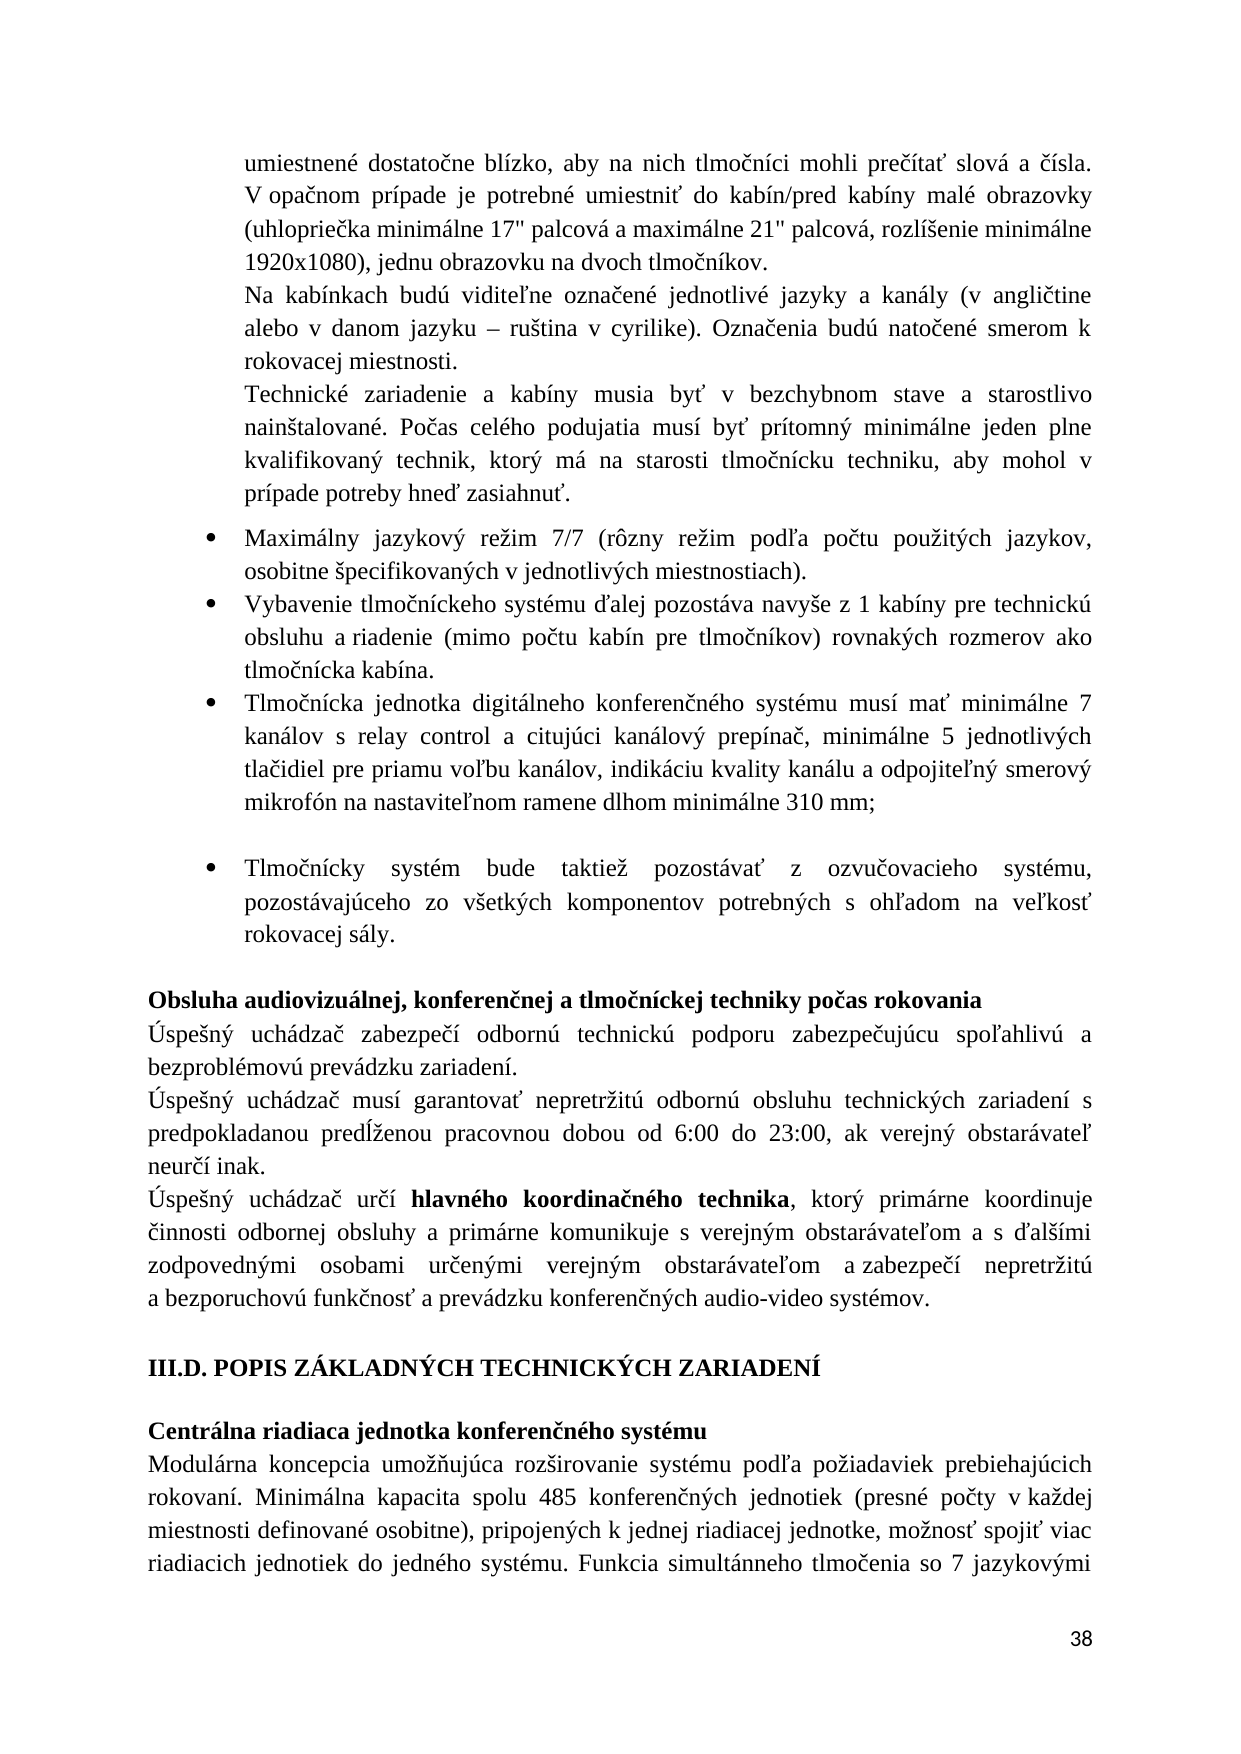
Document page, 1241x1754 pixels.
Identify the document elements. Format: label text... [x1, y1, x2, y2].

text Úspešný uchádzač musí garantovať nepretržitú odbornú obsluhu technických zariadení s predpokladanou predĺženou pracovnou dobou od 6:00 do 23:00, ak verejný obstarávateľ neurčí inak. [148, 1085, 1093, 1179]
text Úspešný uchádzač zabezpečí odbornú technickú podporu zabezpečujúcu spoľahlivú a bezproblémovú prevádzku zariadení. [148, 1019, 1093, 1080]
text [148, 1449, 1093, 1577]
text Technické zariadenie a kabíny musia byť v bezchybnom stave a starostlivo nainštalované. Počas celého podujatia musí byť prítomný minimálne jeden plne kvalifikovaný technik, ktorý má na starosti tlmočnícku techniku, aby mohol v prípade potreby hneď zasiahnuť. [244, 379, 1093, 507]
text Obsluha audiovizuálnej, konferenčnej a tlmočníckej techniky počas rokovania [148, 986, 1093, 1014]
list Maximálny jazykový režim 7/7 (rôzny režim podľa počtu použitých jazykov, osobitne špecifikovaných v jednotlivých miestnostiach). [207, 523, 1093, 585]
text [244, 148, 1093, 275]
text Na kabínkach budú viditeľne označené jednotlivé jazyky a kanály (v angličtine alebo v danom jazyku – ruština v cyrilike). Označenia budú natočené smerom k rokovacej miestnosti. [244, 280, 1093, 374]
list Vybavenie tlmočníckeho systému ďalej pozostáva navyše z 1 kabíny pre technickú obsluhu a riadenie (mimo počtu kabín pre tlmočníkov) rovnakých rozmerov ako tlmočnícka kabína. [207, 589, 1093, 684]
text Úspešný uchádzač určí hlavného koordinačného technika, ktorý primárne koordinuje činnosti odbornej obsluhy a primárne komunikuje s verejným obstarávateľom a s ďalšími zodpovednými osobami určenými verejným obstarávateľom a zabezpečí nepretržitú a bezporuchovú funkčnosť a prevádzku konferenčných audio-video systémov. [148, 1184, 1093, 1312]
list Tlmočnícky systém bude taktiež pozostávať z ozvučovacieho systému, pozostávajúceho zo všetkých komponentov potrebných s ohľadom na veľkosť rokovacej sály. [207, 853, 1093, 948]
text Centrálna riadiaca jednotka konferenčného systému [148, 1416, 1093, 1445]
list Tlmočnícka jednotka digitálneho konferenčného systému musí mať minimálne 7 kanálov s relay control a citujúci kanálový prepínač, minimálne 5 jednotlivých tlačidiel pre priamu voľbu kanálov, indikáciu kvality kanálu a odpojiteľný smerový mikrofón na nastaviteľnom ramene dlhom minimálne 310 mm; [207, 688, 1093, 816]
subtitle III.D. POPIS ZÁKLADNÝCH TECHNICKÝCH ZARIADENÍ [148, 1353, 1093, 1382]
